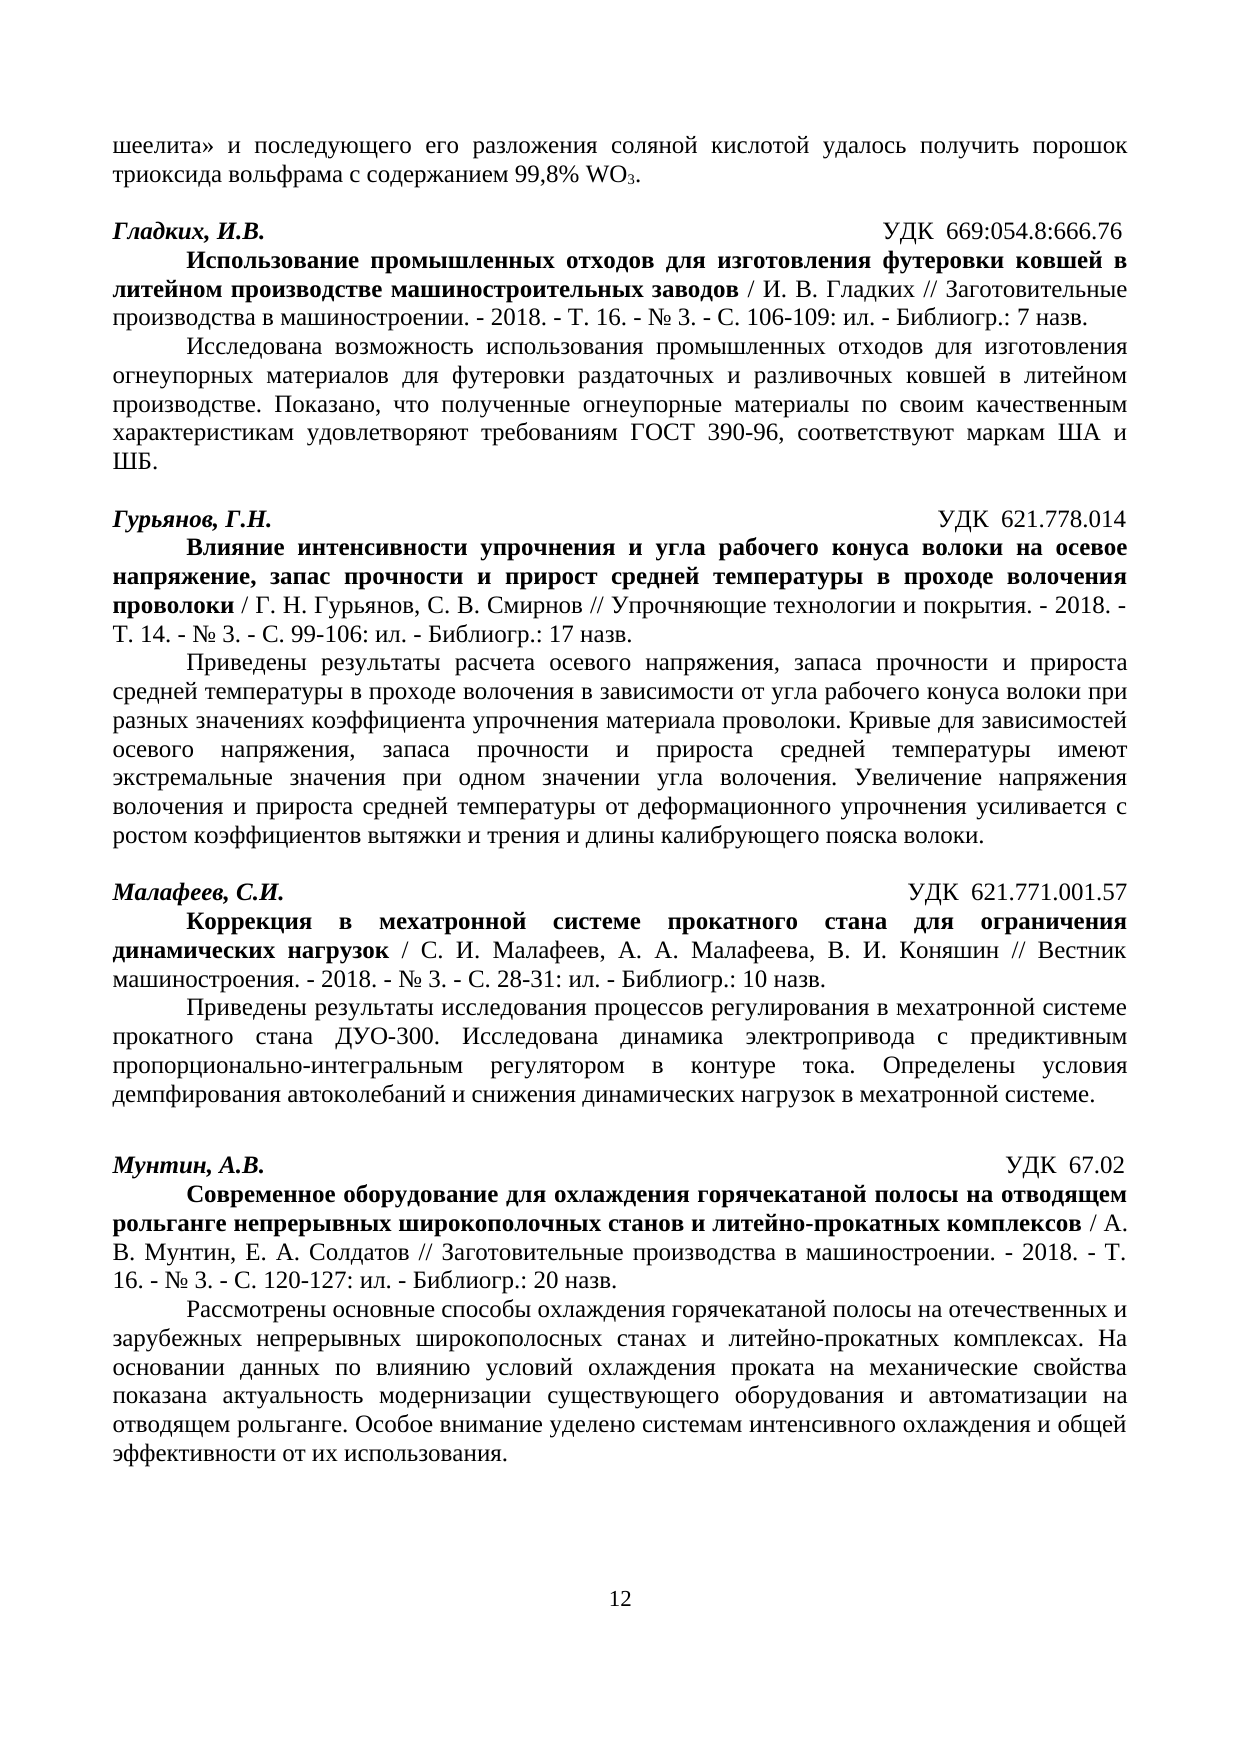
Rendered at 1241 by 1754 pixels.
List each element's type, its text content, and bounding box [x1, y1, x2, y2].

text Приведены результаты расчета осевого напряжения, запаса прочности и прироста средней температуры в проходе волочения в зависимости от угла рабочего конуса волоки при разных значениях коэффициента упрочнения материала проволоки. Кривые для зависимостей осевого напряжения, запаса прочности и прироста средней температуры имеют экстремальные значения при одном значении угла волочения. Увеличение напряжения волочения и прироста средней температуры от деформационного упрочнения усиливается с ростом коэффициентов вытяжки и трения и длины калибрующего пояска волоки. [112, 647, 1128, 849]
text Влияние интенсивности упрочнения и угла рабочего конуса волоки на осевое напряжение, запас прочности и прирост средней температуры в проходе волочения проволоки / Г. Н. Гурьянов, С. В. Смирнов // Упрочняющие технологии и покрытия. - 2018. - Т. 14. - № 3. - С. 99-106: ил. - Библиогр.: 17 назв. [112, 532, 1128, 647]
text Использование промышленных отходов для изготовления футеровки ковшей в литейном производстве машиностроительных заводов / И. В. Гладких // Заготовительные производства в машиностроении. - 2018. - Т. 16. - № 3. - С. 106-109: ил. - Библиогр.: 7 назв. [112, 245, 1128, 331]
text Коррекция в мехатронной системе прокатного стана для ограничения динамических нагрузок / С. И. Малафеев, А. А. Малафеева, В. И. Коняшин // Вестник машиностроения. - 2018. - № 3. - С. 28-31: ил. - Библиогр.: 10 назв. [112, 906, 1128, 992]
text Исследована возможность использования промышленных отходов для изготовления огнеупорных материалов для футеровки раздаточных и разливочных ковшей в литейном производстве. Показано, что полученные огнеупорные материалы по своим качественным характеристикам удовлетворяют требованиям ГОСТ 390-96, соответствуют маркам ША и ШБ. [112, 331, 1128, 475]
text Приведены результаты исследования процессов регулирования в мехатронной системе прокатного стана ДУО-300. Исследована динамика электропривода с предиктивным пропорционально-интегральным регулятором в контуре тока. Определены условия демпфирования автоколебаний и снижения динамических нагрузок в мехатронной системе. [112, 992, 1128, 1107]
text Современное оборудование для охлаждения горячекатаной полосы на отводящем рольганге непрерывных широкополочных станов и литейно-прокатных комплексов / А. В. Мунтин, Е. А. Солдатов // Заготовительные производства в машиностроении. - 2018. - Т. 16. - № 3. - С. 120-127: ил. - Библиогр.: 20 назв. [112, 1179, 1128, 1294]
text Гурьянов, Г.Н. УДК 621.778.014 [112, 504, 1128, 532]
text Мунтин, А.В. УДК 67.02 [112, 1151, 1128, 1179]
text Гладких, И.В. УДК 669:054.8:666.76 [112, 216, 1128, 245]
text Малафеев, С.И. УДК 621.771.001.57 [112, 877, 1128, 906]
text Рассмотрены основные способы охлаждения горячекатаной полосы на отечественных и зарубежных непрерывных широкополосных станах и литейно-прокатных комплексах. На основании данных по влиянию условий охлаждения проката на механические свойства показана актуальность модернизации существующего оборудования и автоматизации на отводящем рольганге. Особое внимание уделено системам интенсивного охлаждения и общей эффективности от их использования. [112, 1294, 1128, 1467]
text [112, 130, 1128, 187]
